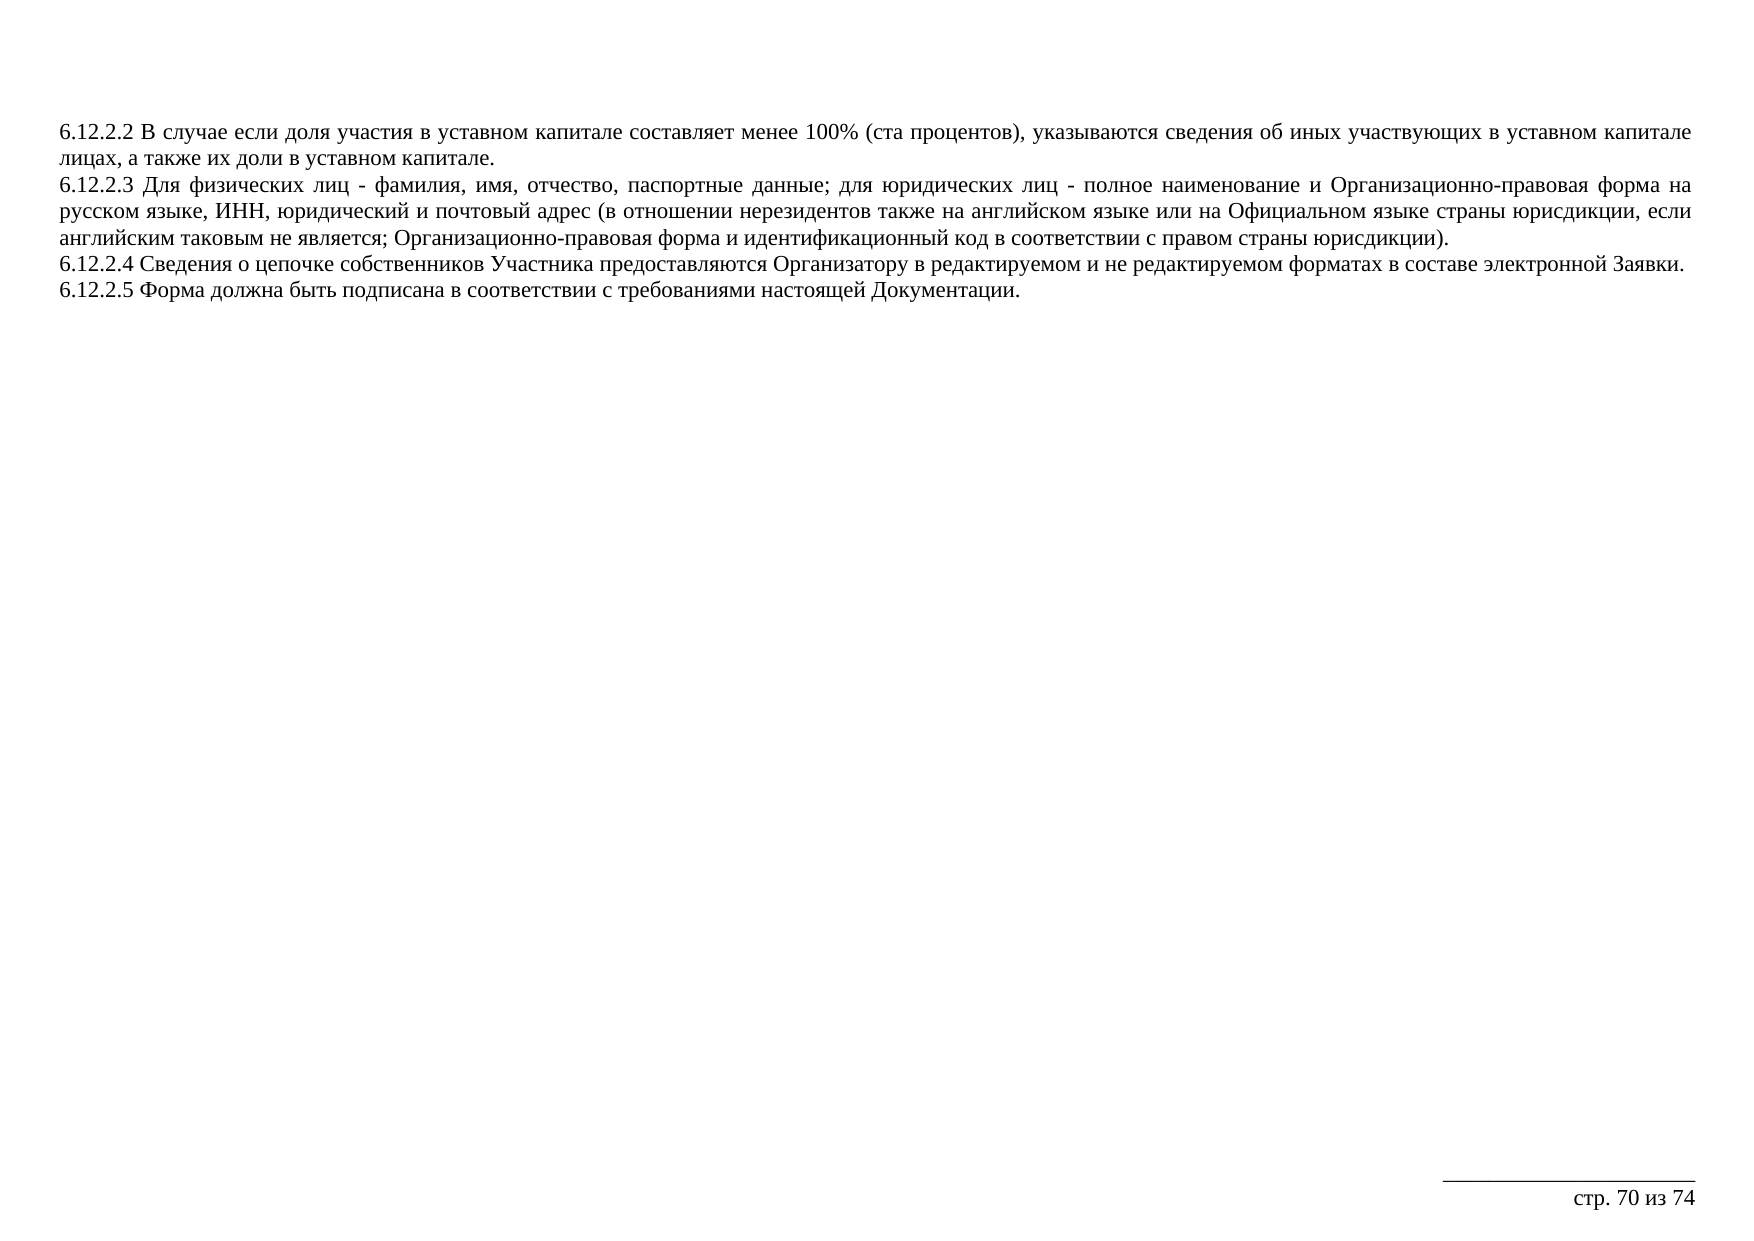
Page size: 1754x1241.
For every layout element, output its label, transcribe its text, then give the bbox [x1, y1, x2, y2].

text 6.12.2.4 Сведения о цепочке собственников Участника предоставляются Организатору в редактируемом и не редактируемом форматах в составе электронной Заявки. [59, 250, 1695, 276]
text 6.12.2.3 Для физических лиц - фамилия, имя, отчество, паспортные данные; для юридических лиц - полное наименование и Организационно-правовая форма на русском языке, ИНН, юридический и почтовый адрес (в отношении нерезидентов также на английском языке или на Официальном языке страны юрисдикции, если английским таковым не является; Организационно-правовая форма и идентификационный код в соответствии с правом страны юрисдикции). [59, 171, 1695, 250]
text 6.12.2.2 В случае если доля участия в уставном капитале составляет менее 100% (ста процентов), указываются сведения об иных участвующих в уставном капитале лицах, а также их доли в уставном капитале. [59, 118, 1695, 171]
text 6.12.2.5 Форма должна быть подписана в соответствии с требованиями настоящей Документации. [59, 276, 1695, 303]
